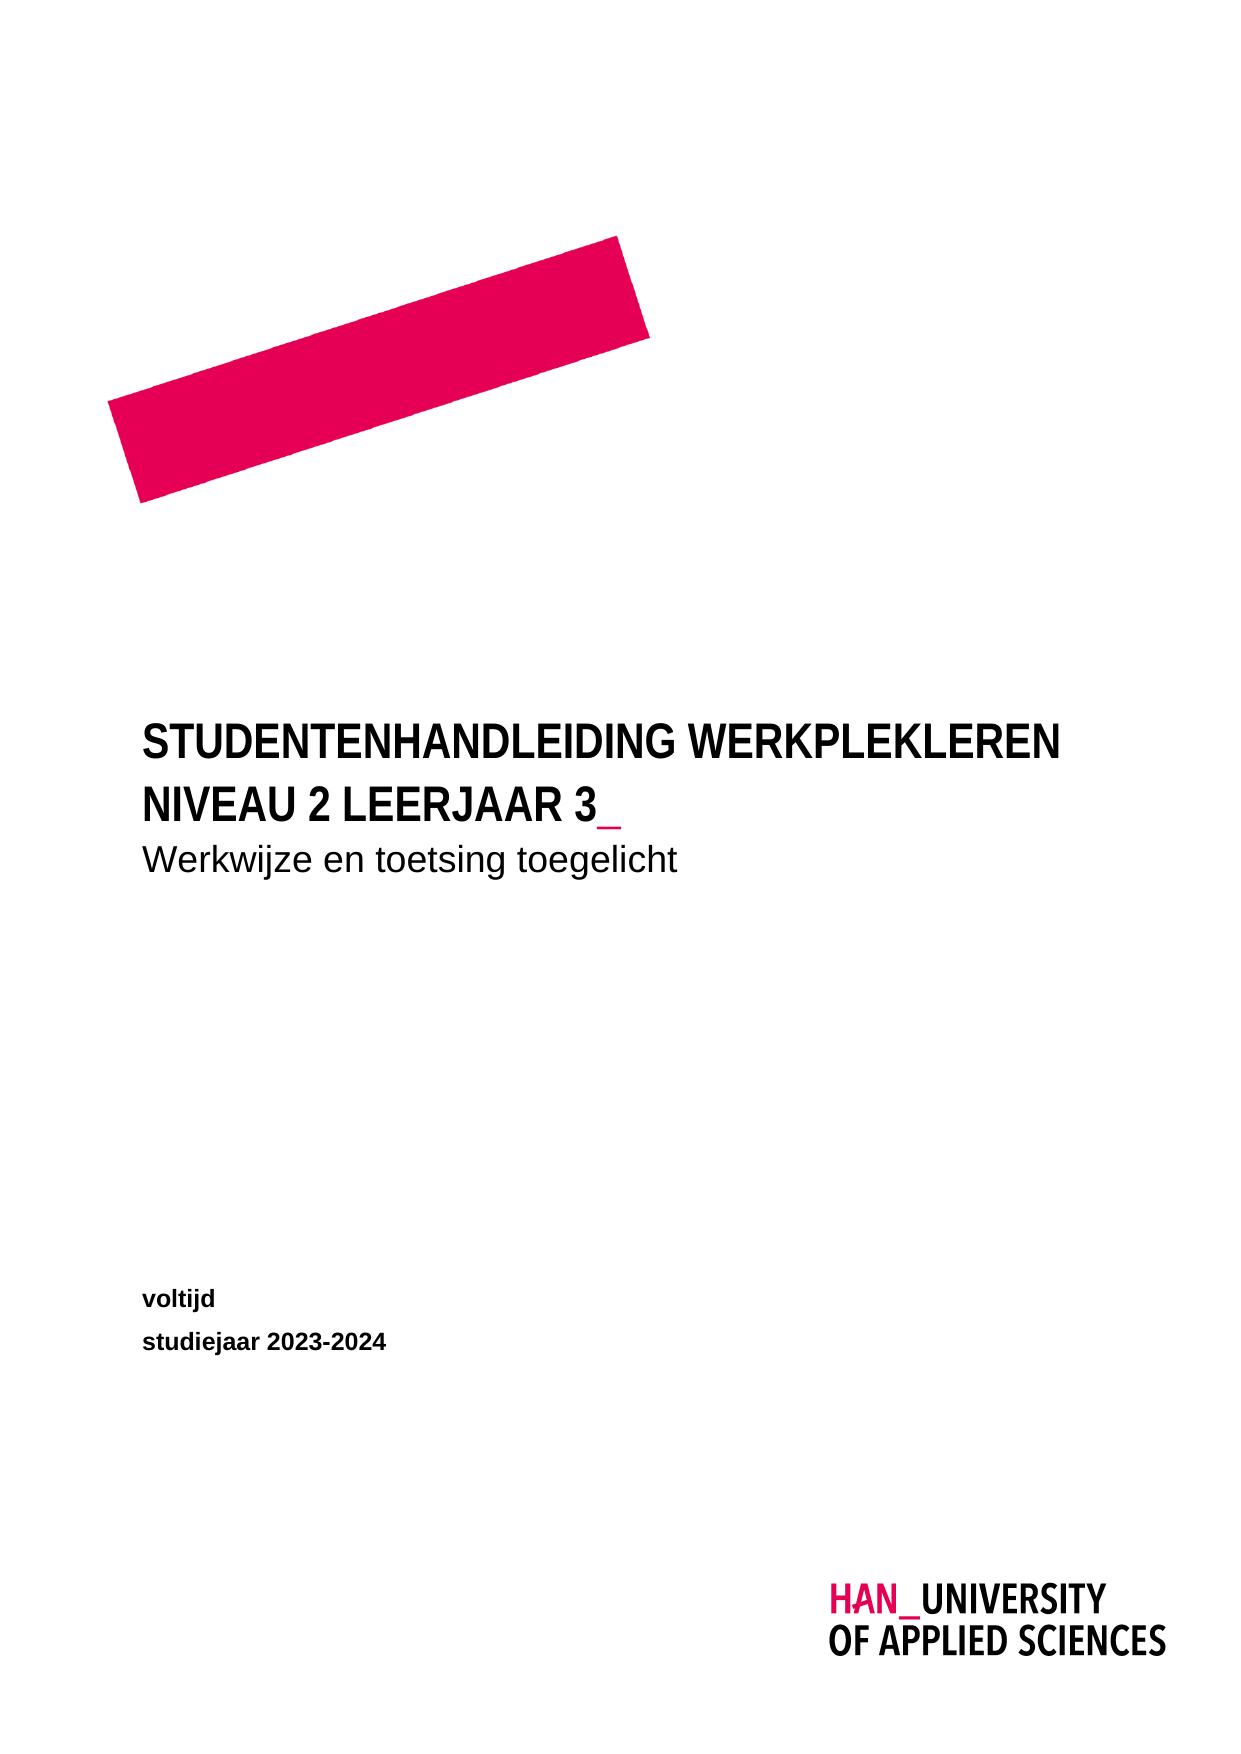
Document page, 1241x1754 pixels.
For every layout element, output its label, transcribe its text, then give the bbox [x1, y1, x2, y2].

table_header _ Werkwijze en toetsing toegelicht [142, 711, 1097, 1284]
text voltijd [142, 1284, 1098, 1313]
picture [26, 0, 794, 535]
picture [0, 1542, 1241, 1754]
